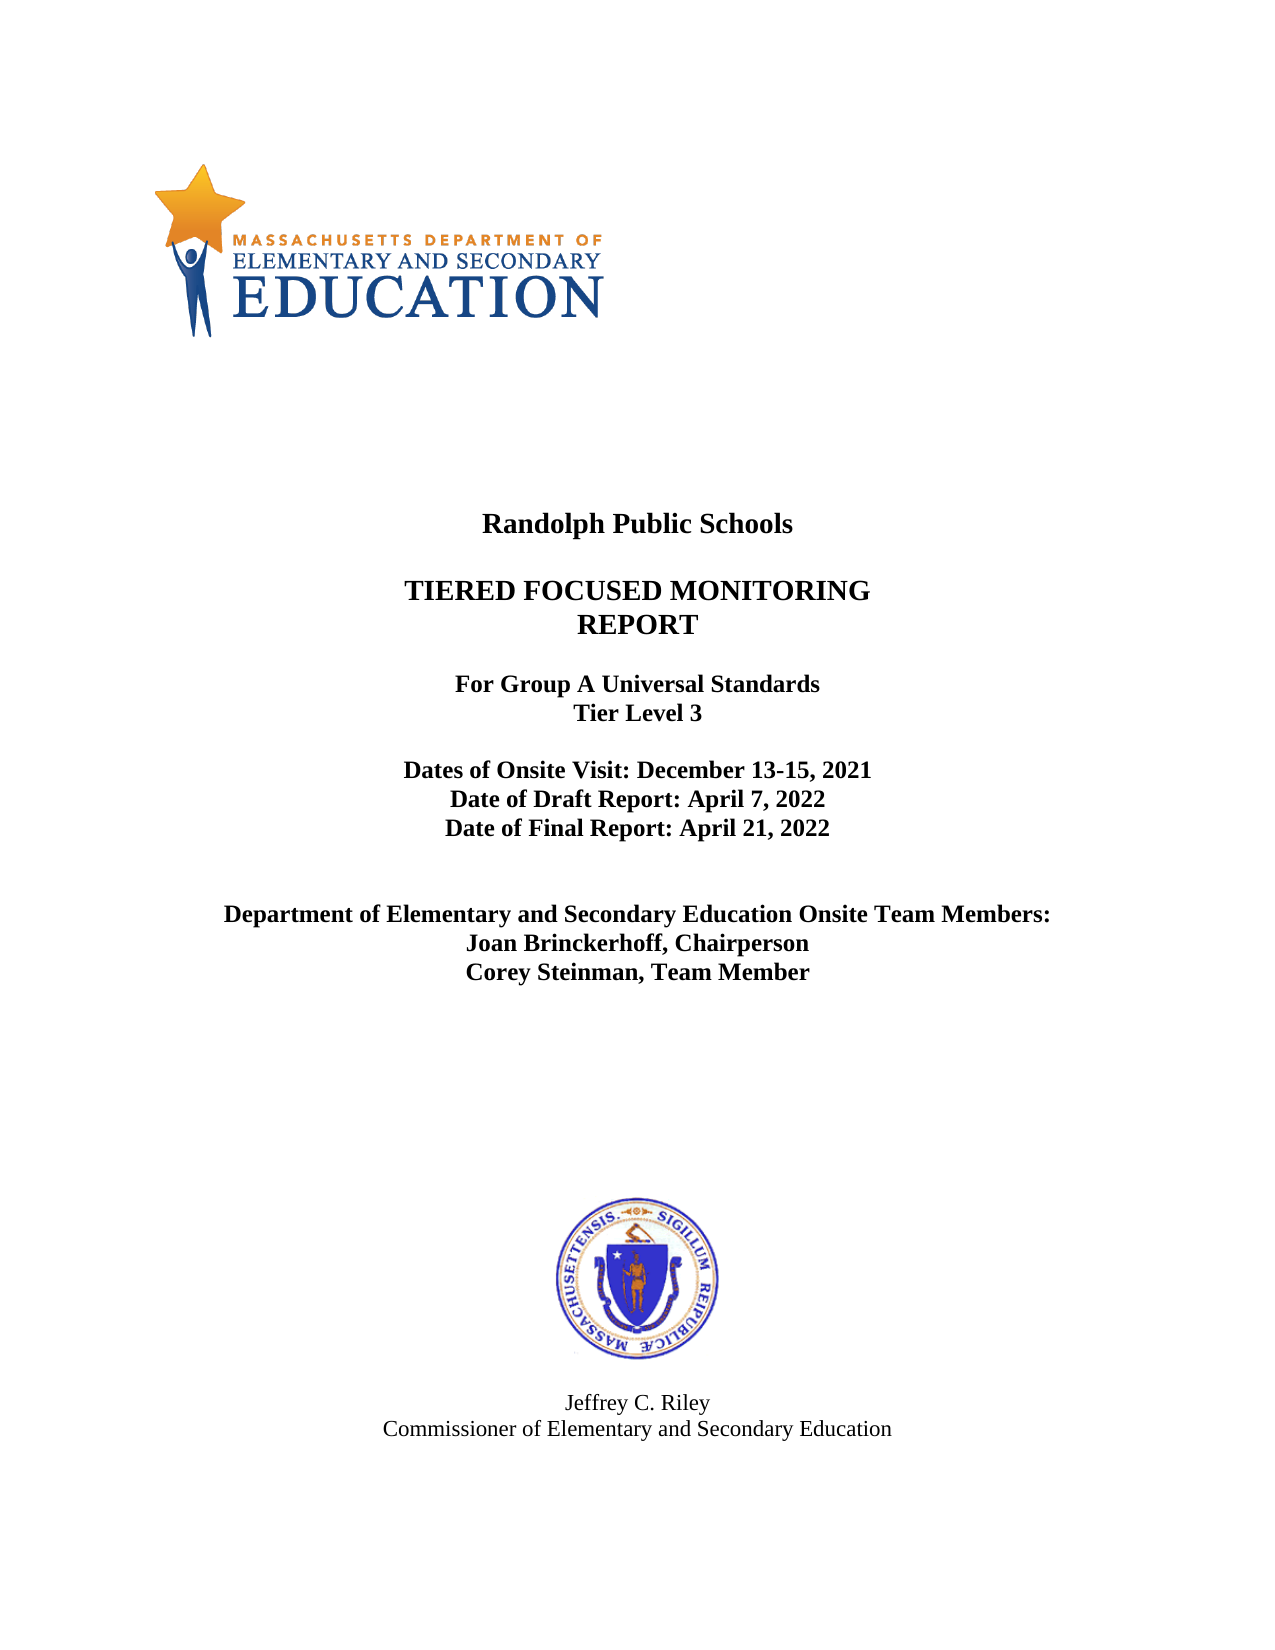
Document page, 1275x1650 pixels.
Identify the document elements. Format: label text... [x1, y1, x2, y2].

text Jeffrey C. Riley [150, 1389, 1125, 1416]
text Date of Draft Report: April 7, 2022 [150, 784, 1125, 813]
text Corey Steinman, Team Member [150, 957, 1125, 985]
text REPORT [150, 607, 1125, 640]
text Department of Elementary and Secondary Education Onsite Team Members: [150, 899, 1125, 928]
text Tier Level 3 [150, 698, 1125, 727]
text Randolph Public Schools [150, 506, 1125, 540]
text Joan Brinckerhoff, Chairperson [150, 928, 1125, 957]
text For Group A Universal Standards [150, 669, 1125, 698]
text Date of Final Report: April 21, 2022 [150, 813, 1125, 842]
picture [553, 1196, 722, 1363]
text Dates of Onsite Visit: December 13-15, 2021 [150, 755, 1125, 784]
text Commissioner of Elementary and Secondary Education [150, 1416, 1125, 1442]
picture [150, 150, 609, 372]
text TIERED FOCUSED MONITORING [150, 573, 1125, 607]
